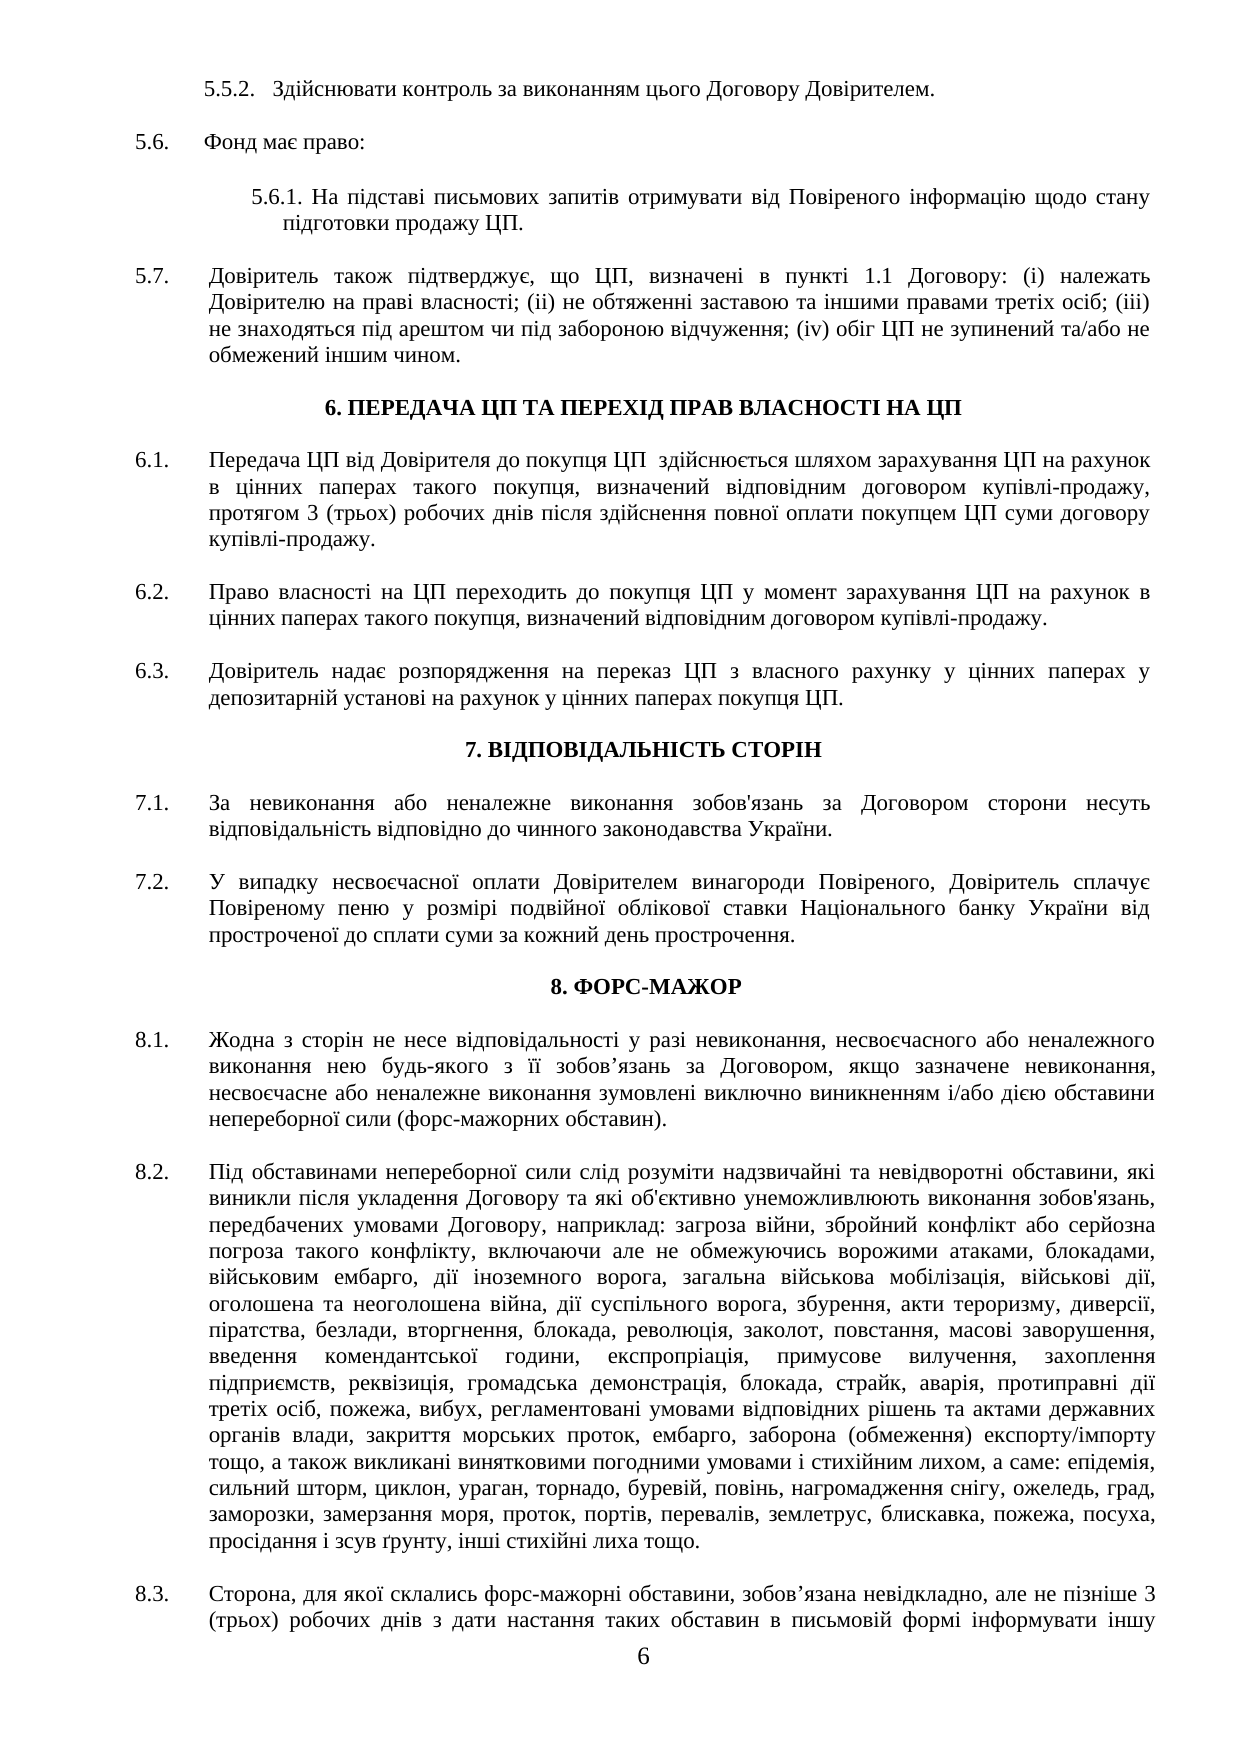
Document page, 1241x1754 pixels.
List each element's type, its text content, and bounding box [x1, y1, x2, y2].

text 7. ВІДПОВІДАЛЬНІСТЬ СТОРІН [135, 736, 1152, 763]
text 7.2. У випадку несвоєчасної оплати Довірителем винагороди Повіреного, Довіритель сплачує Повіреному пеню у розмірі подвійної облікової ставки Національного банку України від простроченої до сплати суми за кожний день прострочення. [135, 868, 1152, 947]
text 6.2. Право власності на ЦП переходить до покупця ЦП у момент зарахування ЦП на рахунок в цінних паперах такого покупця, визначений відповідним договором купівлі-продажу. [135, 578, 1152, 631]
text 8.2. Під обставинами непереборної сили слід розуміти надзвичайні та невідворотні обставини, які виникли після укладення Договору та які об'єктивно унеможливлюють виконання зобов'язань, передбачених умовами Договору, наприклад: загроза війни, збройний конфлікт або серйозна погроза такого конфлікту, включаючи але не обмежуючись ворожими атаками, блокадами, військовим ембарго, дії іноземного ворога, загальна військова мобілізація, військові дії, оголошена та неоголошена війна, дії суспільного ворога, збурення, акти тероризму, диверсії, піратства, безлади, вторгнення, блокада, революція, заколот, повстання, масові заворушення, введення комендантської години, експропріація, примусове вилучення, захоплення підприємств, реквізиція, громадська демонстрація, блокада, страйк, аварія, протиправні дії третіх осіб, пожежа, вибух, регламентовані умовами відповідних рішень та актами державних органів влади, закриття морських проток, ембарго, заборона (обмеження) експорту/імпорту тощо, а також викликані винятковими погодними умовами і стихійним лихом, а саме: епідемія, сильний шторм, циклон, ураган, торнадо, буревій, повінь, нагромадження снігу, ожеледь, град, заморозки, замерзання моря, проток, портів, перевалів, землетрус, блискавка, пожежа, посуха, просідання і зсув ґрунту, інші стихійні лиха тощо. [135, 1158, 1157, 1553]
text 5.6. Фонд має право: [135, 128, 1152, 154]
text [135, 1579, 1157, 1632]
text 5.6.1. На підставі письмових запитів отримувати від Повіреного інформацію щодо стану підготовки продажу ЦП. [135, 183, 1152, 236]
text 6.3. Довіритель надає розпорядження на переказ ЦП з власного рахунку у цінних паперах у депозитарній установі на рахунок у цінних паперах покупця ЦП. [135, 657, 1152, 710]
text 5.5.2. Здійснювати контроль за виконанням цього Договору Довірителем. [135, 75, 1152, 101]
text 8.1. Жодна з сторін не несе відповідальності у разі невиконання, несвоєчасного або неналежного виконання нею будь-якого з її зобов’язань за Договором, якщо зазначене невиконання, несвоєчасне або неналежне виконання зумовлені виключно виникненням і/або дією обставини непереборної сили (форс-мажорних обставин). [135, 1026, 1157, 1132]
text 8. Форс-мажор [135, 973, 1157, 1000]
text 7.1. За невиконання або неналежне виконання зобов'язань за Договором сторони несуть відповідальність відповідно до чинного законодавства України. [135, 789, 1152, 842]
text 5.7. Довіритель також підтверджує, що ЦП, визначені в пункті 1.1 Договору: (і) належать Довірителю на праві власності; (іі) не обтяженні заставою та іншими правами третіх осіб; (ііі) не знаходяться під арештом чи під забороною відчуження; (iv) обіг ЦП не зупинений та/або не обмежений іншим чином. [135, 262, 1152, 367]
text 6.1. Передача ЦП від Довірителя до покупця ЦП здійснюється шляхом зарахування ЦП на рахунок в цінних паперах такого покупця, визначений відповідним договором купівлі-продажу, протягом 3 (трьох) робочих днів після здійснення повної оплати покупцем ЦП суми договору купівлі-продажу. [135, 446, 1152, 552]
text 6. ПЕРЕДАЧА ЦП ТА ПЕРЕХІД ПРАВ ВЛАСНОСТІ НА ЦП [135, 394, 1152, 420]
